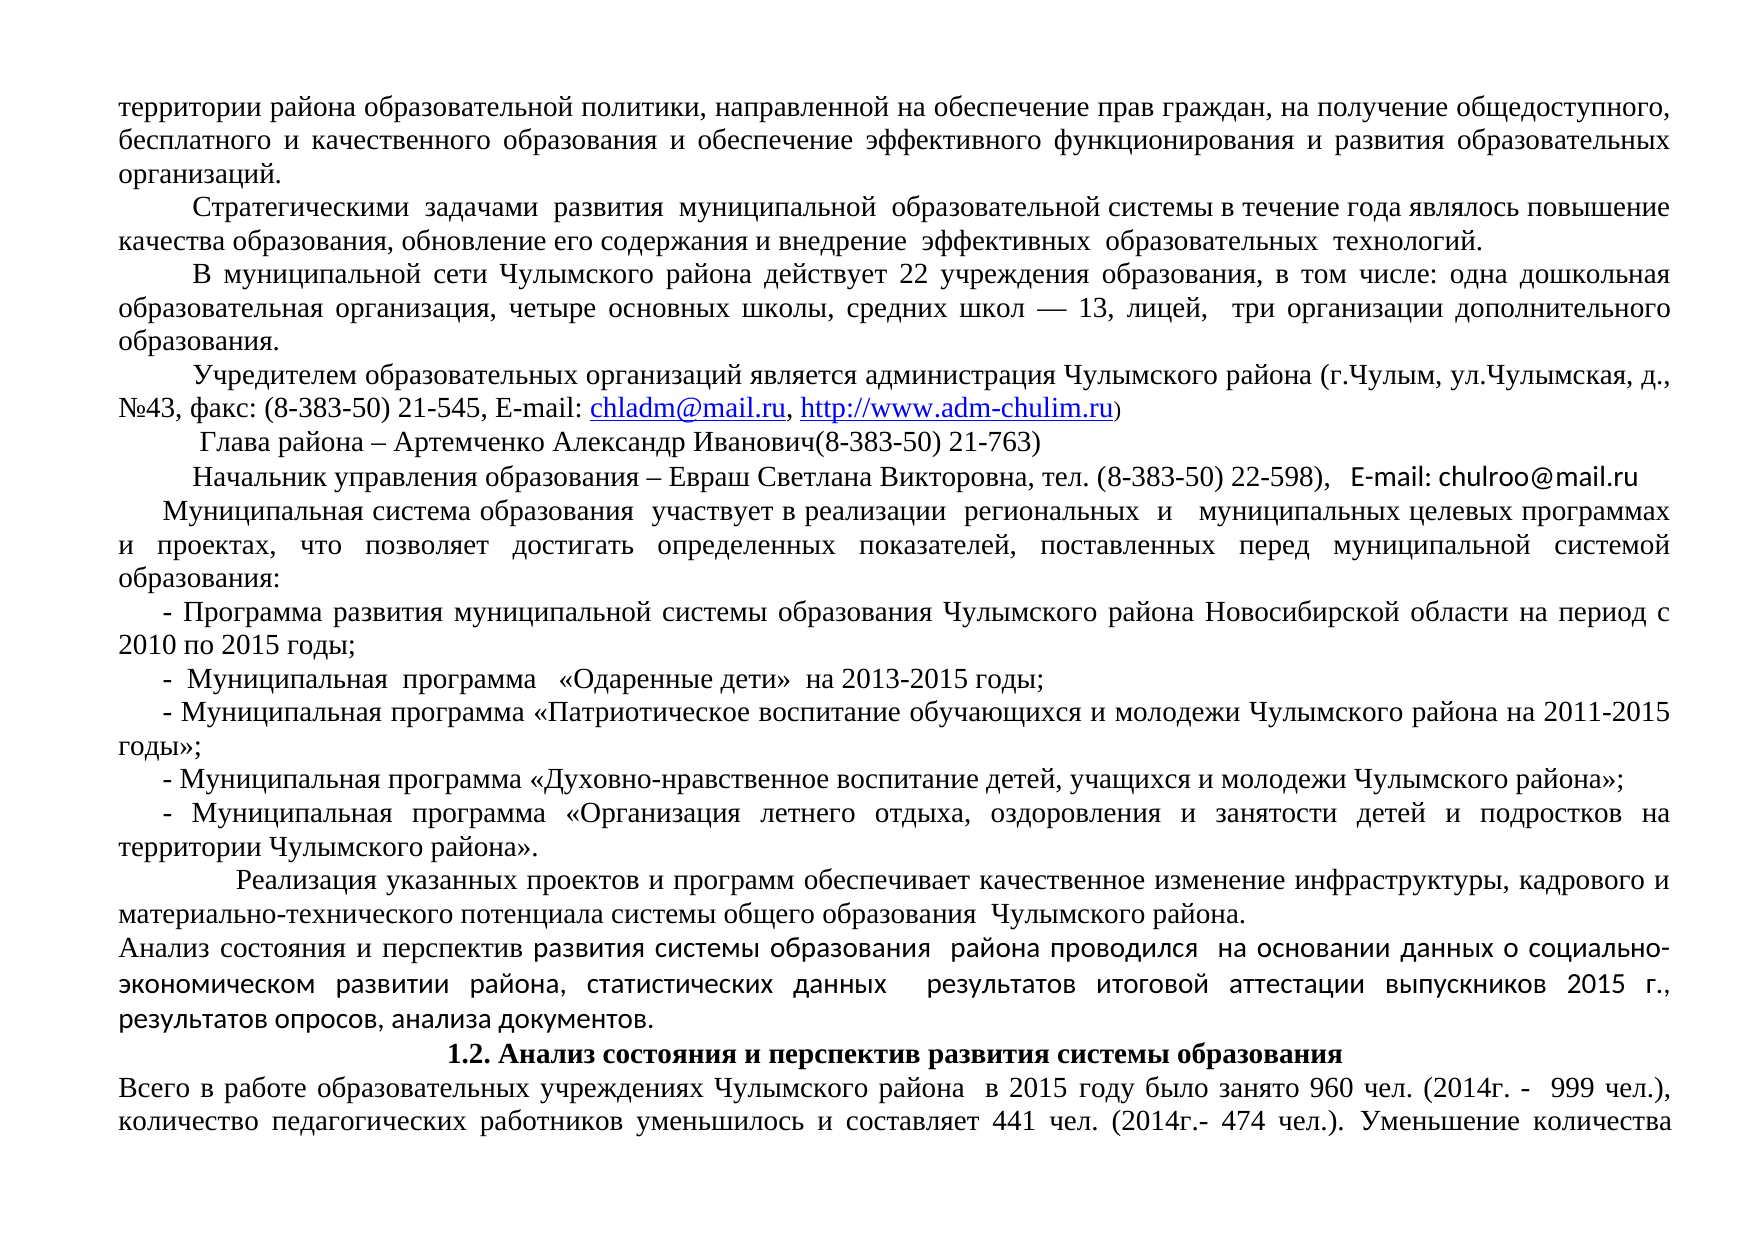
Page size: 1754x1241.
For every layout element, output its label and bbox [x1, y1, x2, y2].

table_header [107, 89, 1683, 1036]
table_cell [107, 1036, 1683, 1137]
